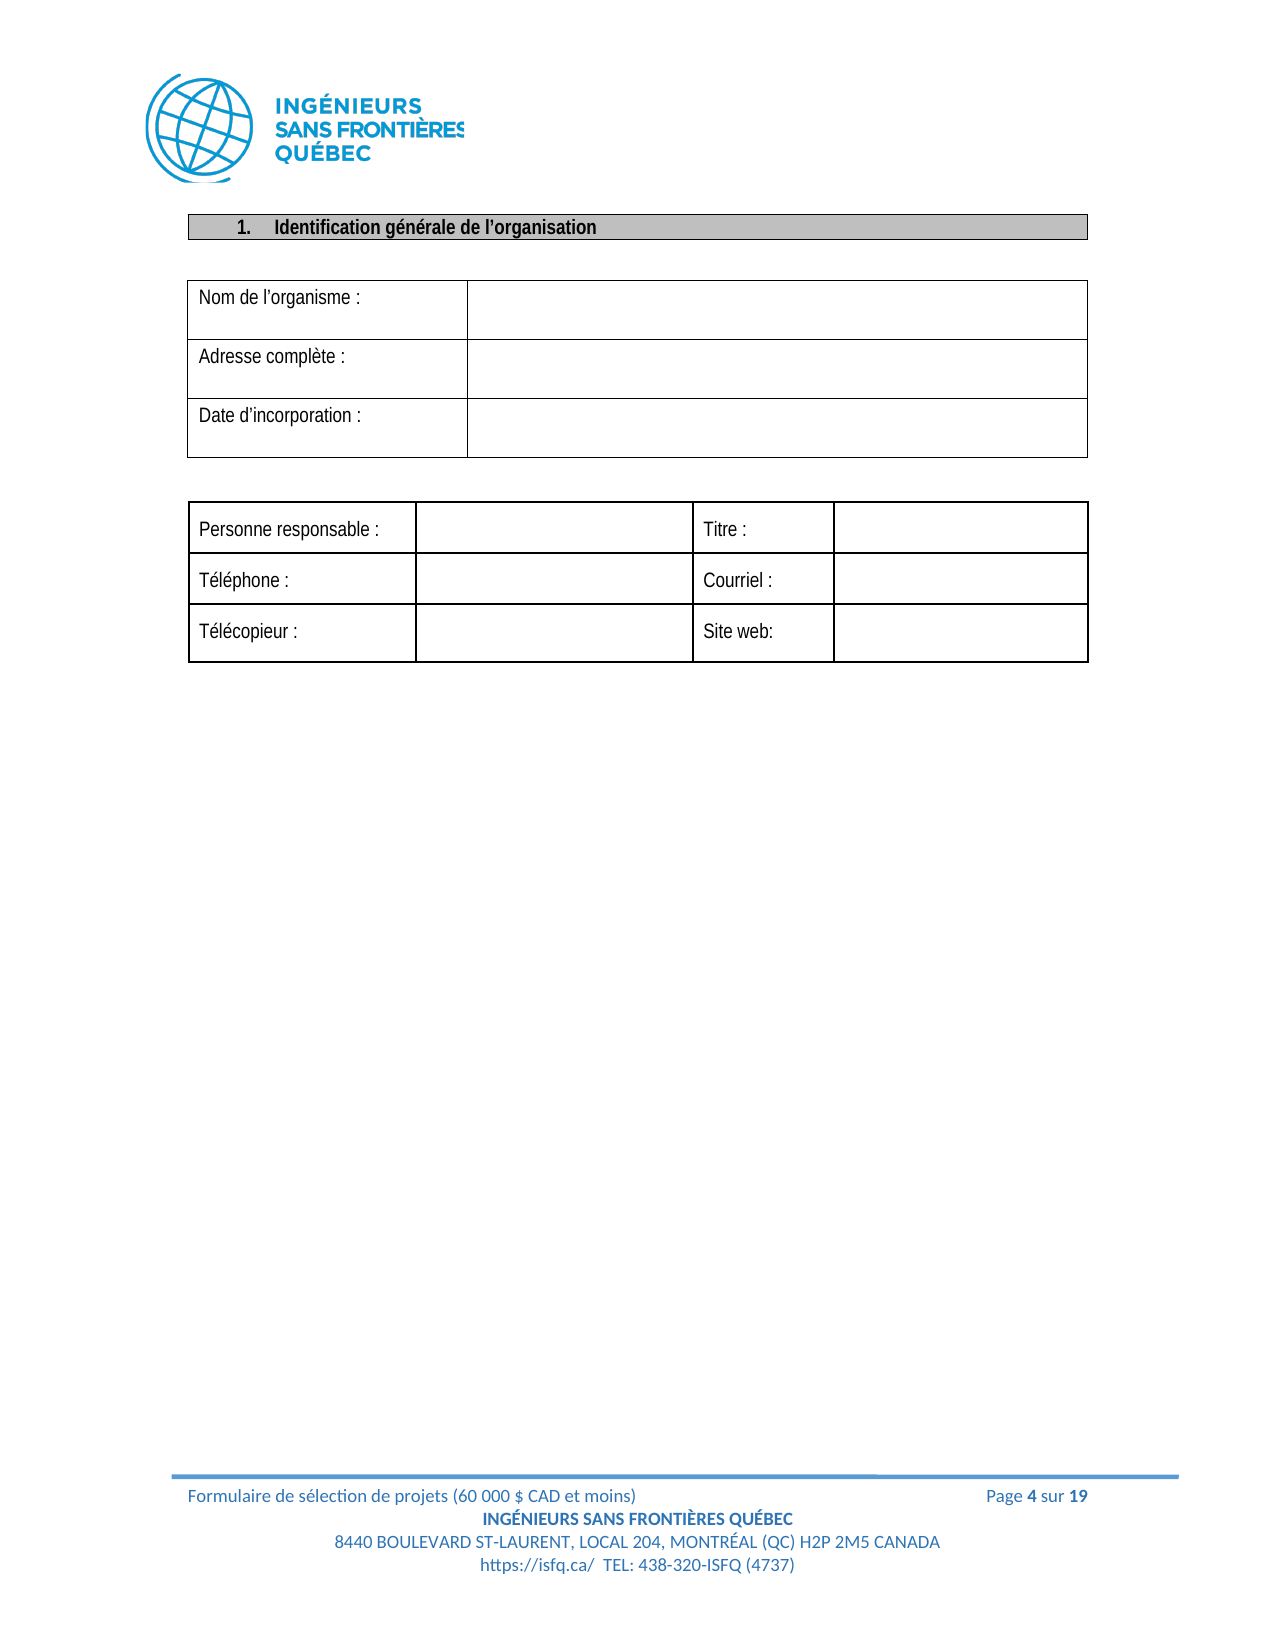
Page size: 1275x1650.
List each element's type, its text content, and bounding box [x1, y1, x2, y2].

picture [149, 73, 464, 183]
table_cell Courriel : [694, 554, 833, 603]
table_header [468, 281, 1087, 339]
table_cell Site web: [694, 605, 833, 661]
table_cell [835, 554, 1087, 603]
table_header Nom de l’organisme : [188, 281, 467, 339]
table_cell Adresse complète : [188, 340, 467, 398]
table_cell Date d’incorporation : [188, 399, 467, 457]
table_header Personne responsable : [190, 503, 415, 552]
table_header Titre : [694, 503, 833, 552]
table_cell [835, 605, 1087, 661]
table_header [417, 503, 692, 552]
picture [448, 125, 464, 134]
table_cell [417, 554, 692, 603]
table_cell [468, 399, 1087, 457]
table_cell Télécopieur : [190, 605, 415, 661]
table_header [835, 503, 1087, 552]
picture [145, 139, 181, 183]
table_cell [417, 605, 692, 661]
picture [420, 125, 429, 134]
table_cell [468, 340, 1087, 398]
table_cell Téléphone : [190, 554, 415, 603]
table_header Identification générale de l’organisation [189, 215, 1087, 239]
picture [145, 73, 177, 115]
